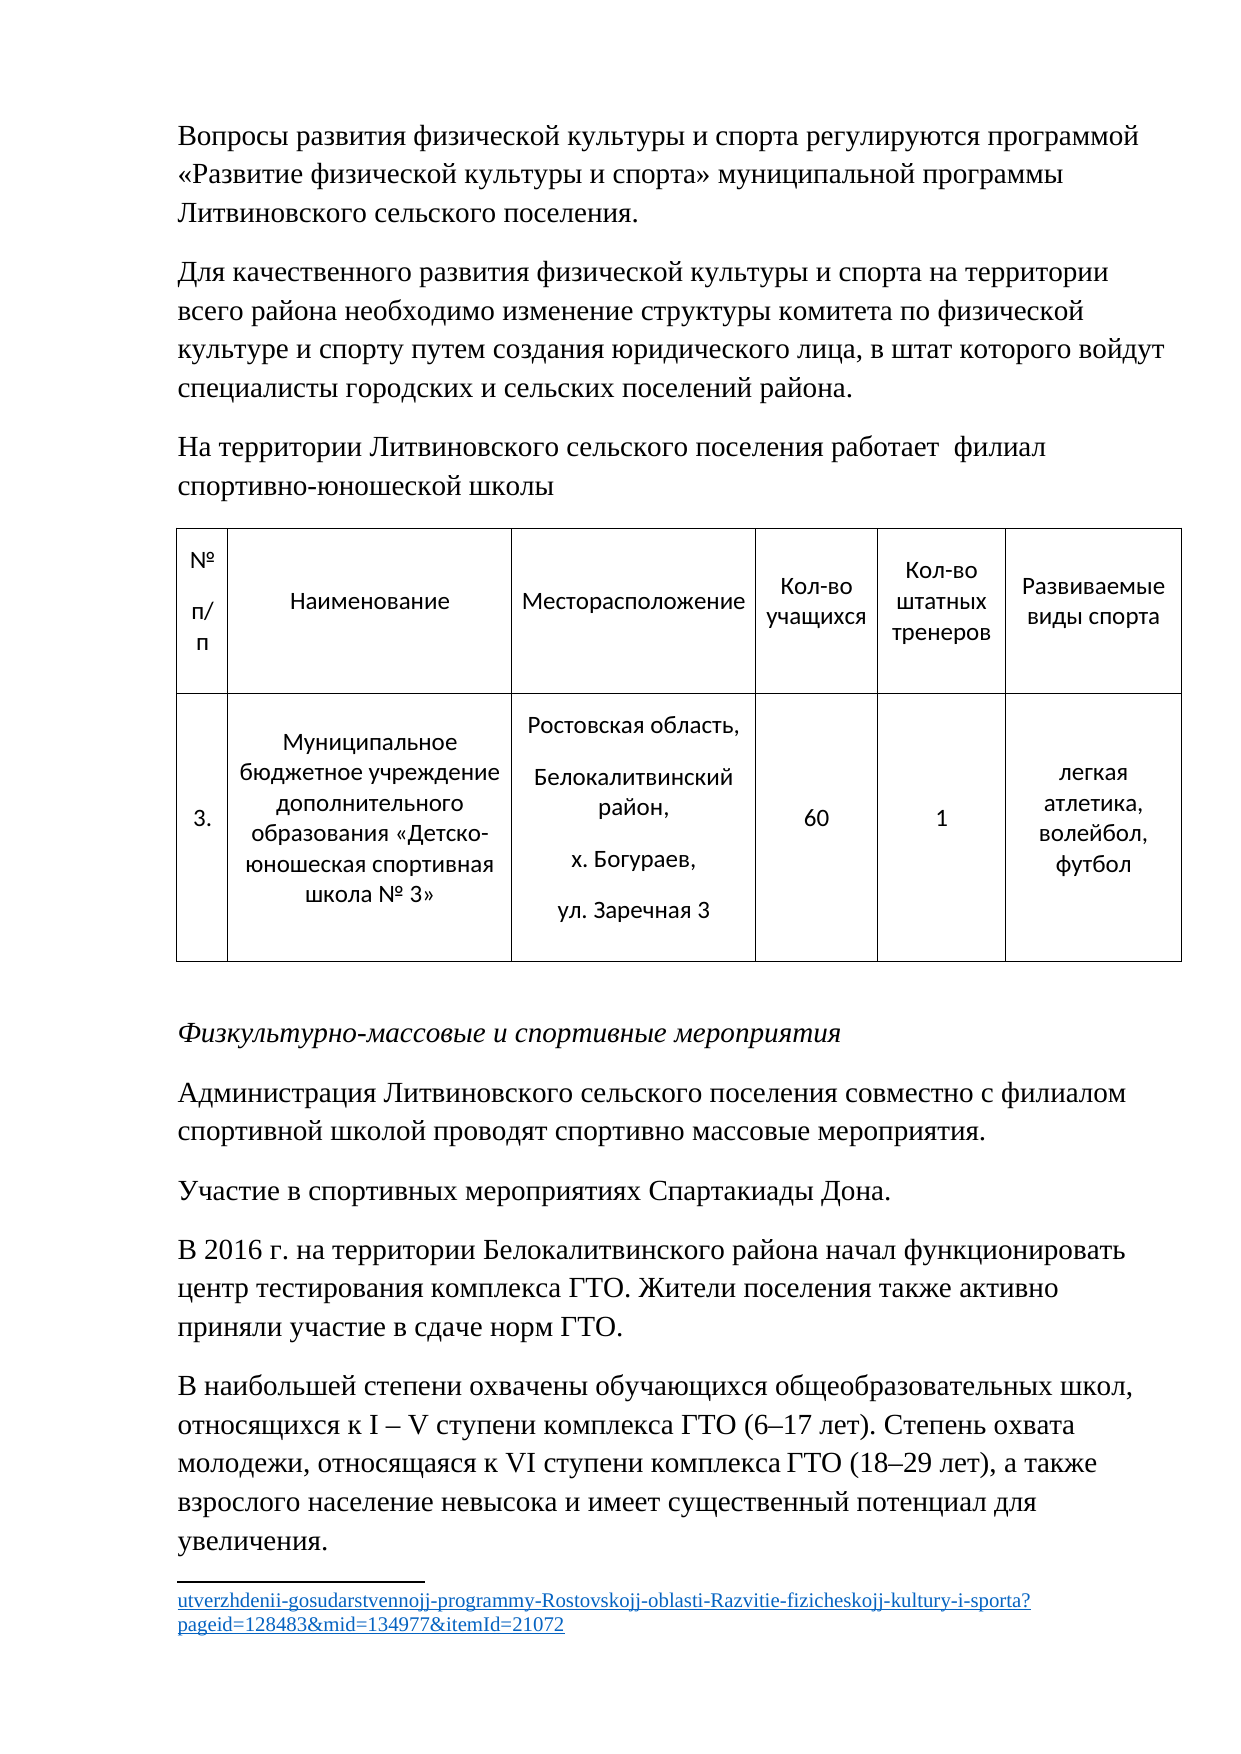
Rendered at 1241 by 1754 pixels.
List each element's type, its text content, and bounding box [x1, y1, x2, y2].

text Физкультурно-массовые и спортивные мероприятия [177, 1015, 1166, 1049]
table_cell Ростовская область, Белокалитвинский район, х. Богураев, ул. Заречная 3 [512, 694, 755, 961]
text Для качественного развития физической культуры и спорта на территории всего района необходимо изменение структуры комитета по физической культуре и спорту путем создания юридического лица, в штат которого войдут специалисты городских и сельских поселений района. [177, 254, 1166, 404]
table_header Месторасположение [512, 529, 755, 693]
table_header Развиваемые виды спорта [1006, 529, 1181, 693]
table_cell 60 [756, 694, 877, 961]
table_header Наименование [228, 529, 511, 693]
text На территории Литвиновского сельского поселения работает филиал спортивно-юношеской школы [177, 429, 1166, 502]
table_header Кол-во штатных тренеров [878, 529, 1005, 693]
table_cell Муниципальное бюджетное учреждение дополнительного образования «Детско-юношеская спортивная школа № 3» [228, 694, 511, 961]
text Администрация Литвиновского сельского поселения совместно с филиалом спортивной школой проводят спортивно массовые мероприятия. [177, 1075, 1166, 1147]
table_cell 1 [878, 694, 1005, 961]
table_header Кол-во учащихся [756, 529, 877, 693]
table_cell 3. [177, 694, 227, 961]
table_header № п/п [177, 529, 227, 693]
table_cell легкая атлетика, волейбол, футбол [1006, 694, 1181, 961]
text В 2016 г. на территории Белокалитвинского района начал функционировать центр тестирования комплекса ГТО. Жители поселения также активно приняли участие в сдаче норм ГТО. [177, 1232, 1166, 1343]
text В наибольшей степени охвачены обучающихся общеобразовательных школ, относящихся к I – V ступени комплекса ГТО (6–17 лет). Степень охвата молодежи, относящаяся к VI ступени комплекса ГТО (18–29 лет), а также взрослого население невысока и имеет существенный потенциал для увеличения. [177, 1368, 1166, 1556]
text Вопросы развития физической культуры и спорта регулируются программой «Развитие физической культуры и спорта» муниципальной программы Литвиновского сельского поселения. [177, 118, 1166, 229]
text Участие в спортивных мероприятиях Спартакиады Дона. [177, 1173, 1166, 1206]
